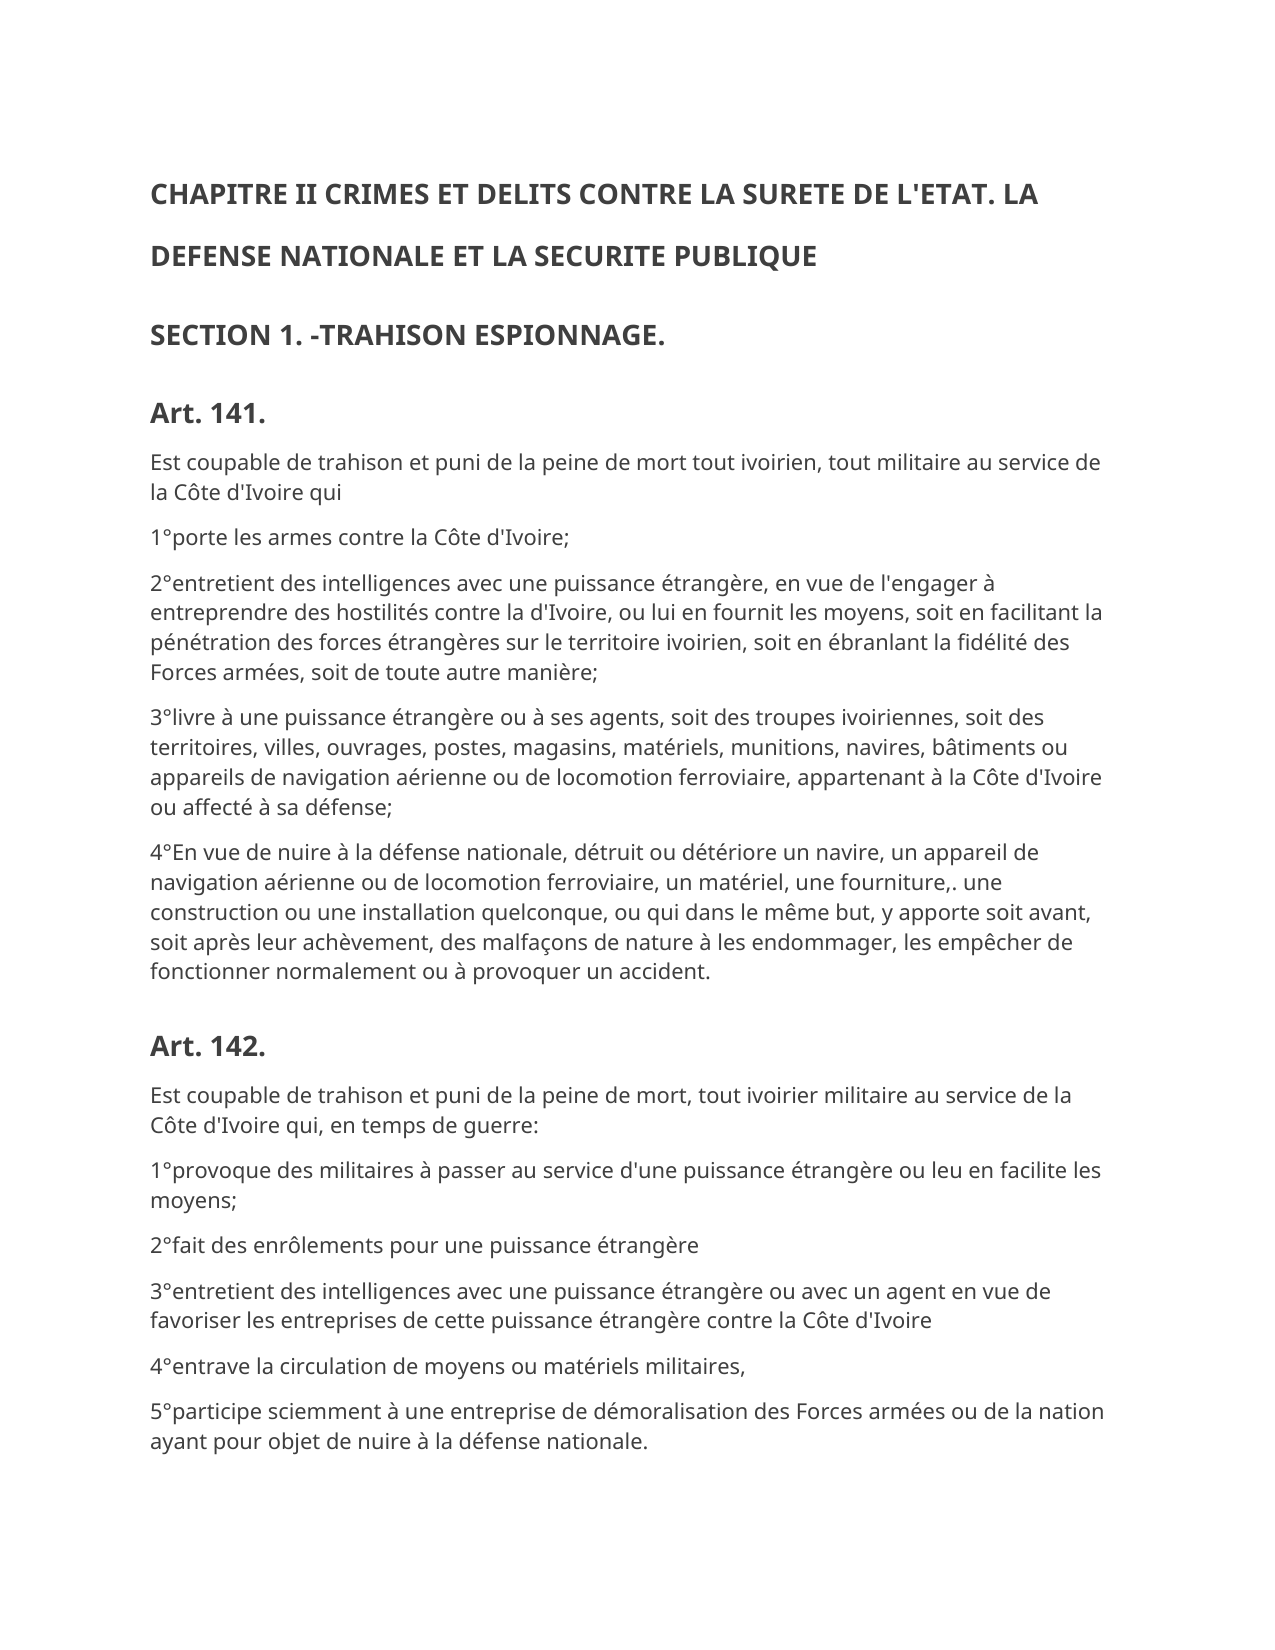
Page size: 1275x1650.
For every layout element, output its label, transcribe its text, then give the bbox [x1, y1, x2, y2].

text 4°entrave la circulation de moyens ou matériels militaires, [150, 1351, 1125, 1381]
text 1°provoque des militaires à passer au service d'une puissance étrangère ou leu en facilite les moyens; [150, 1155, 1125, 1214]
text 5°participe sciemment à une entreprise de démoralisation des Forces armées ou de la nation ayant pour objet de nuire à la défense nationale. [150, 1396, 1125, 1456]
text 2°fait des enrôlements pour une puissance étrangère [150, 1230, 1125, 1260]
text 3°entretient des intelligences avec une puissance étrangère ou avec un agent en vue de favoriser les entreprises de cette puissance étrangère contre la Côte d'Ivoire [150, 1276, 1125, 1335]
text CHAPITRE II CRIMES ET DELITS CONTRE LA SURETE DE L'ETAT. LA DEFENSE NATIONALE ET LA SECURITE PUBLIQUE [150, 150, 1125, 275]
text 1°porte les armes contre la Côte d'Ivoire; [150, 522, 1125, 552]
text Est coupable de trahison et puni de la peine de mort, tout ivoirier militaire au service de la Côte d'Ivoire qui, en temps de guerre: [150, 1080, 1125, 1139]
text SECTION 1. -TRAHISON ESPIONNAGE. [150, 291, 1125, 353]
text Art. 142. [150, 1002, 1125, 1064]
text Est coupable de trahison et puni de la peine de mort tout ivoirien, tout militaire au service de la Côte d'Ivoire qui [150, 447, 1125, 506]
text 2°entretient des intelligences avec une puissance étrangère, en vue de l'engager à entreprendre des hostilités contre la d'Ivoire, ou lui en fournit les moyens, soit en facilitant la pénétration des forces étrangères sur le territoire ivoirien, soit en ébranlant la fidélité des Forces armées, soit de toute autre manière; [150, 567, 1125, 687]
text 4°En vue de nuire à la défense nationale, détruit ou détériore un navire, un appareil de navigation aérienne ou de locomotion ferroviaire, un matériel, une fourniture,. une construction ou une installation quelconque, ou qui dans le même but, y apporte soit avant, soit après leur achèvement, des malfaçons de nature à les endommager, les empêcher de fonctionner normalement ou à provoquer un accident. [150, 837, 1125, 986]
text 3°livre à une puissance étrangère ou à ses agents, soit des troupes ivoiriennes, soit des territoires, villes, ouvrages, postes, magasins, matériels, munitions, navires, bâtiments ou appareils de navigation aérienne ou de locomotion ferroviaire, appartenant à la Côte d'Ivoire ou affecté à sa défense; [150, 702, 1125, 821]
text Art. 141. [150, 369, 1125, 431]
